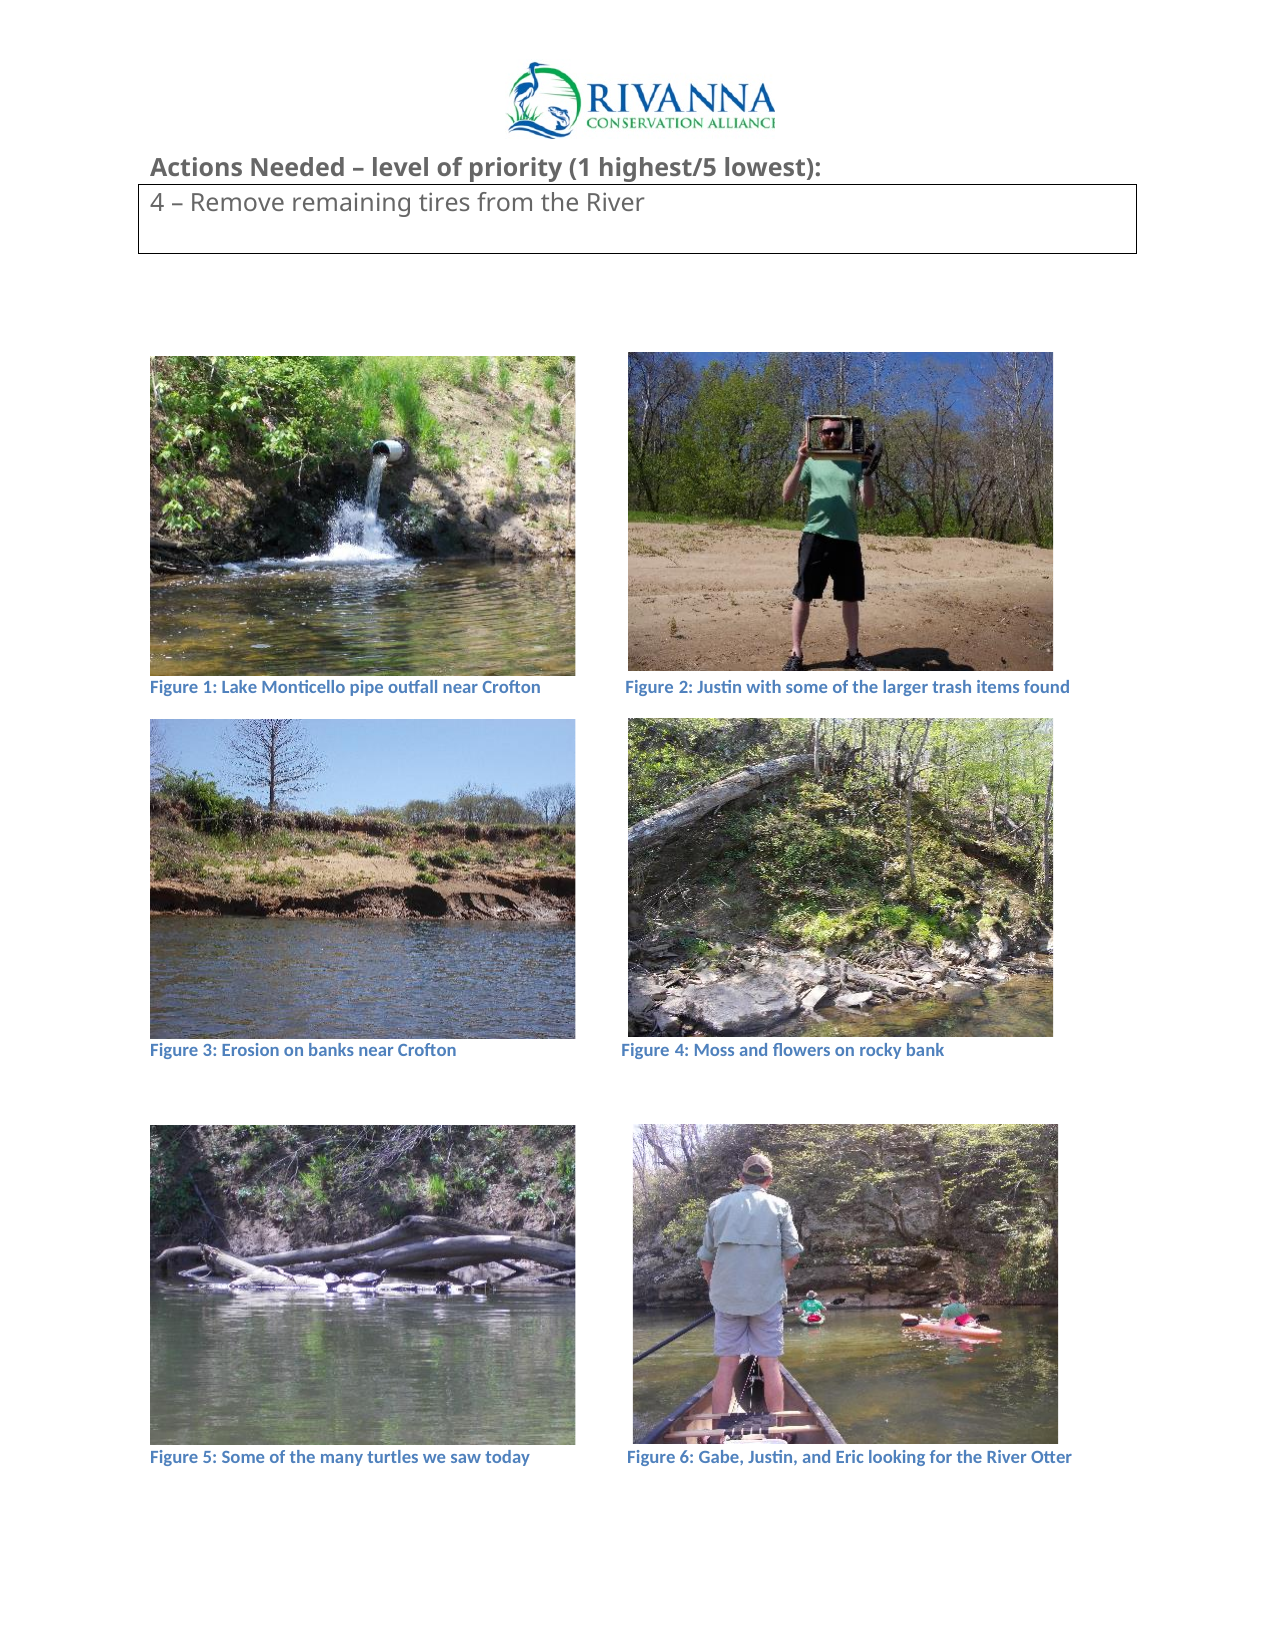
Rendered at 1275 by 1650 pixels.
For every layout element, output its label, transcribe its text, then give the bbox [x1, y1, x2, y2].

picture [150, 356, 576, 676]
picture [503, 59, 775, 137]
text Figure 5: Some of the many turtles we saw today Figure 6: Gabe, Justin, and Eric looking for the River Otter [150, 1445, 1125, 1468]
picture [150, 719, 576, 1039]
picture [632, 1124, 1059, 1444]
picture [150, 1125, 576, 1445]
picture [628, 718, 1054, 1037]
picture [628, 352, 1054, 671]
table_header 4 – Remove remaining tires from the River [139, 185, 1136, 253]
text Actions Needed – level of priority (1 highest/5 lowest): [150, 150, 1125, 184]
